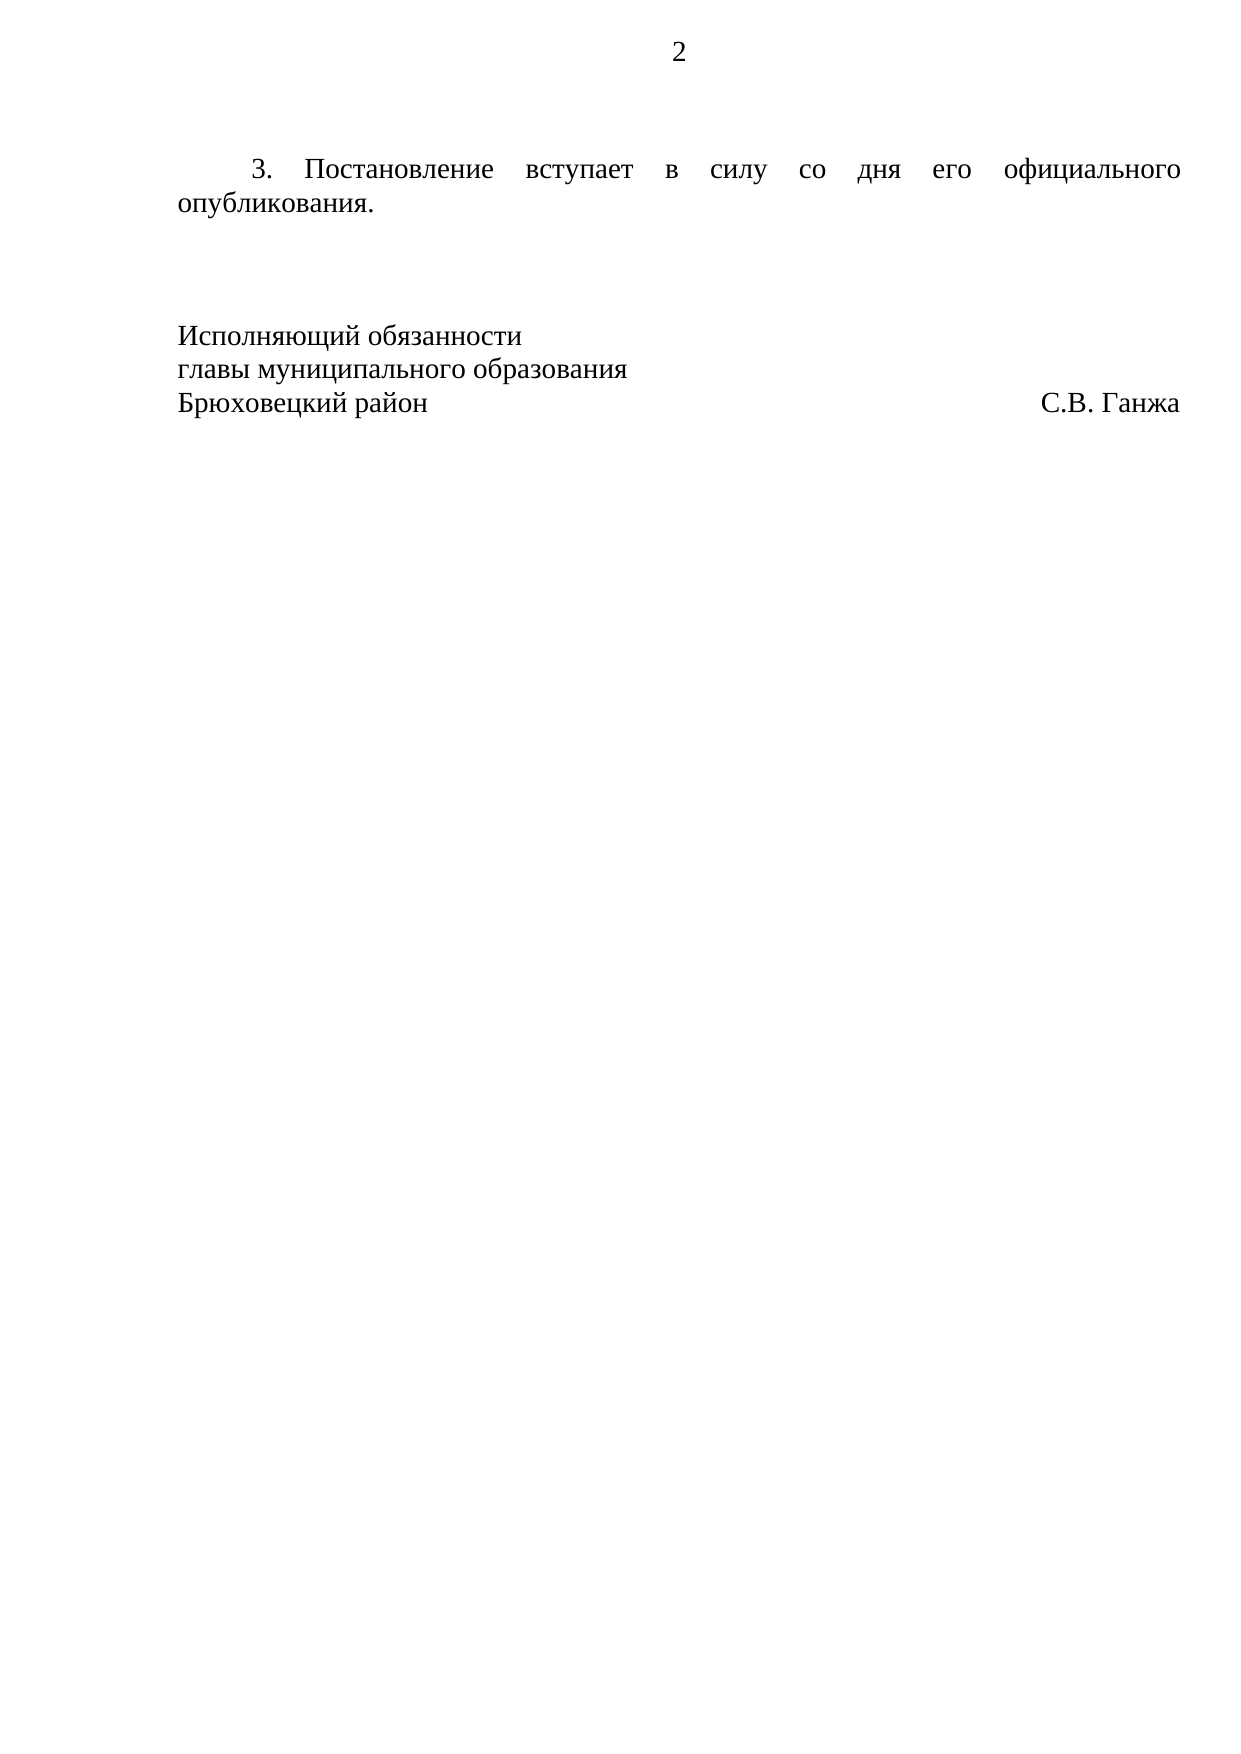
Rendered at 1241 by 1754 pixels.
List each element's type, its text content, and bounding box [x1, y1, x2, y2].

text главы муниципального образования [177, 352, 1181, 385]
text Брюховецкий район С.В. Ганжа [177, 385, 1181, 419]
text 3. Постановление вступает в силу со дня его официального опубликования. [177, 152, 1181, 219]
text Исполняющий обязанности [177, 319, 1181, 352]
